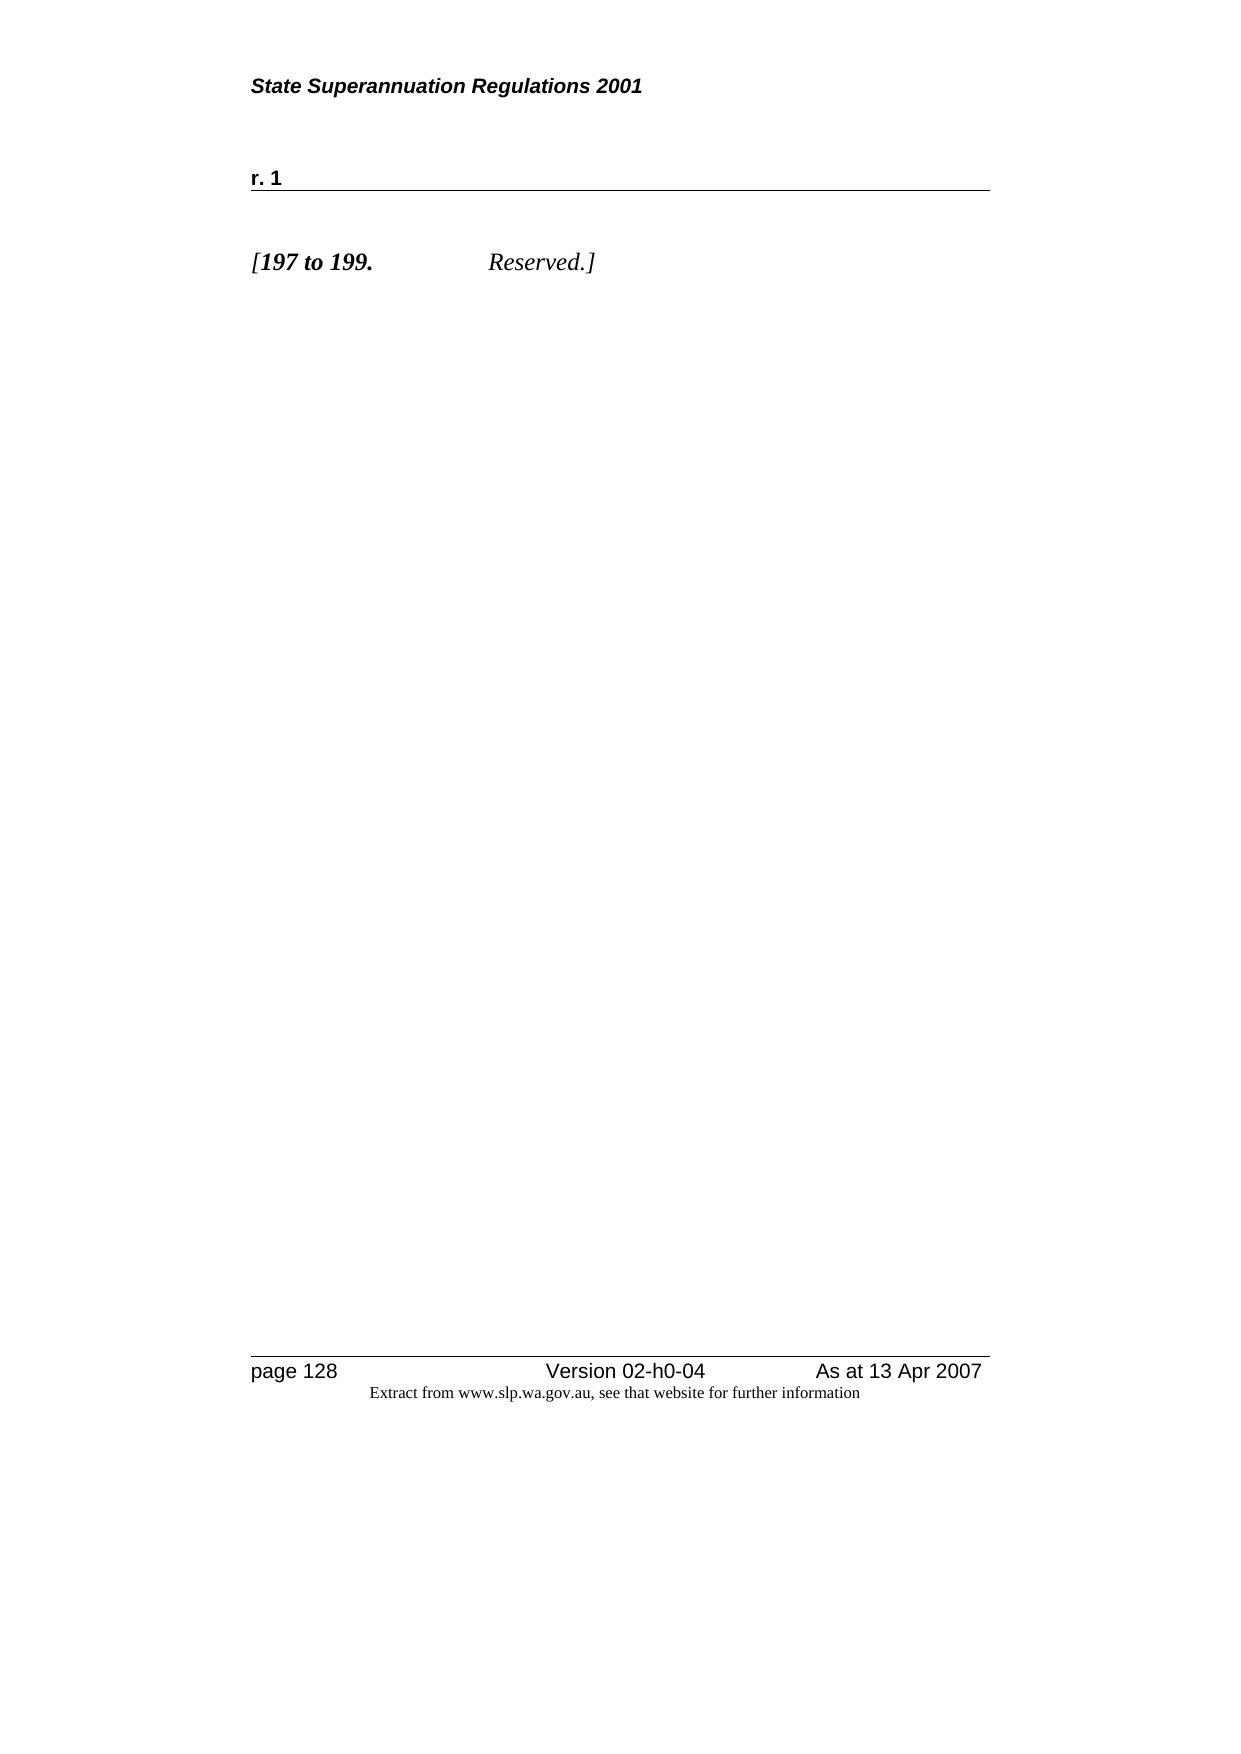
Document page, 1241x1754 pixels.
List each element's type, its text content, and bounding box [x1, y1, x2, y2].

text [197 to 199. Reserved.] [251, 247, 990, 276]
